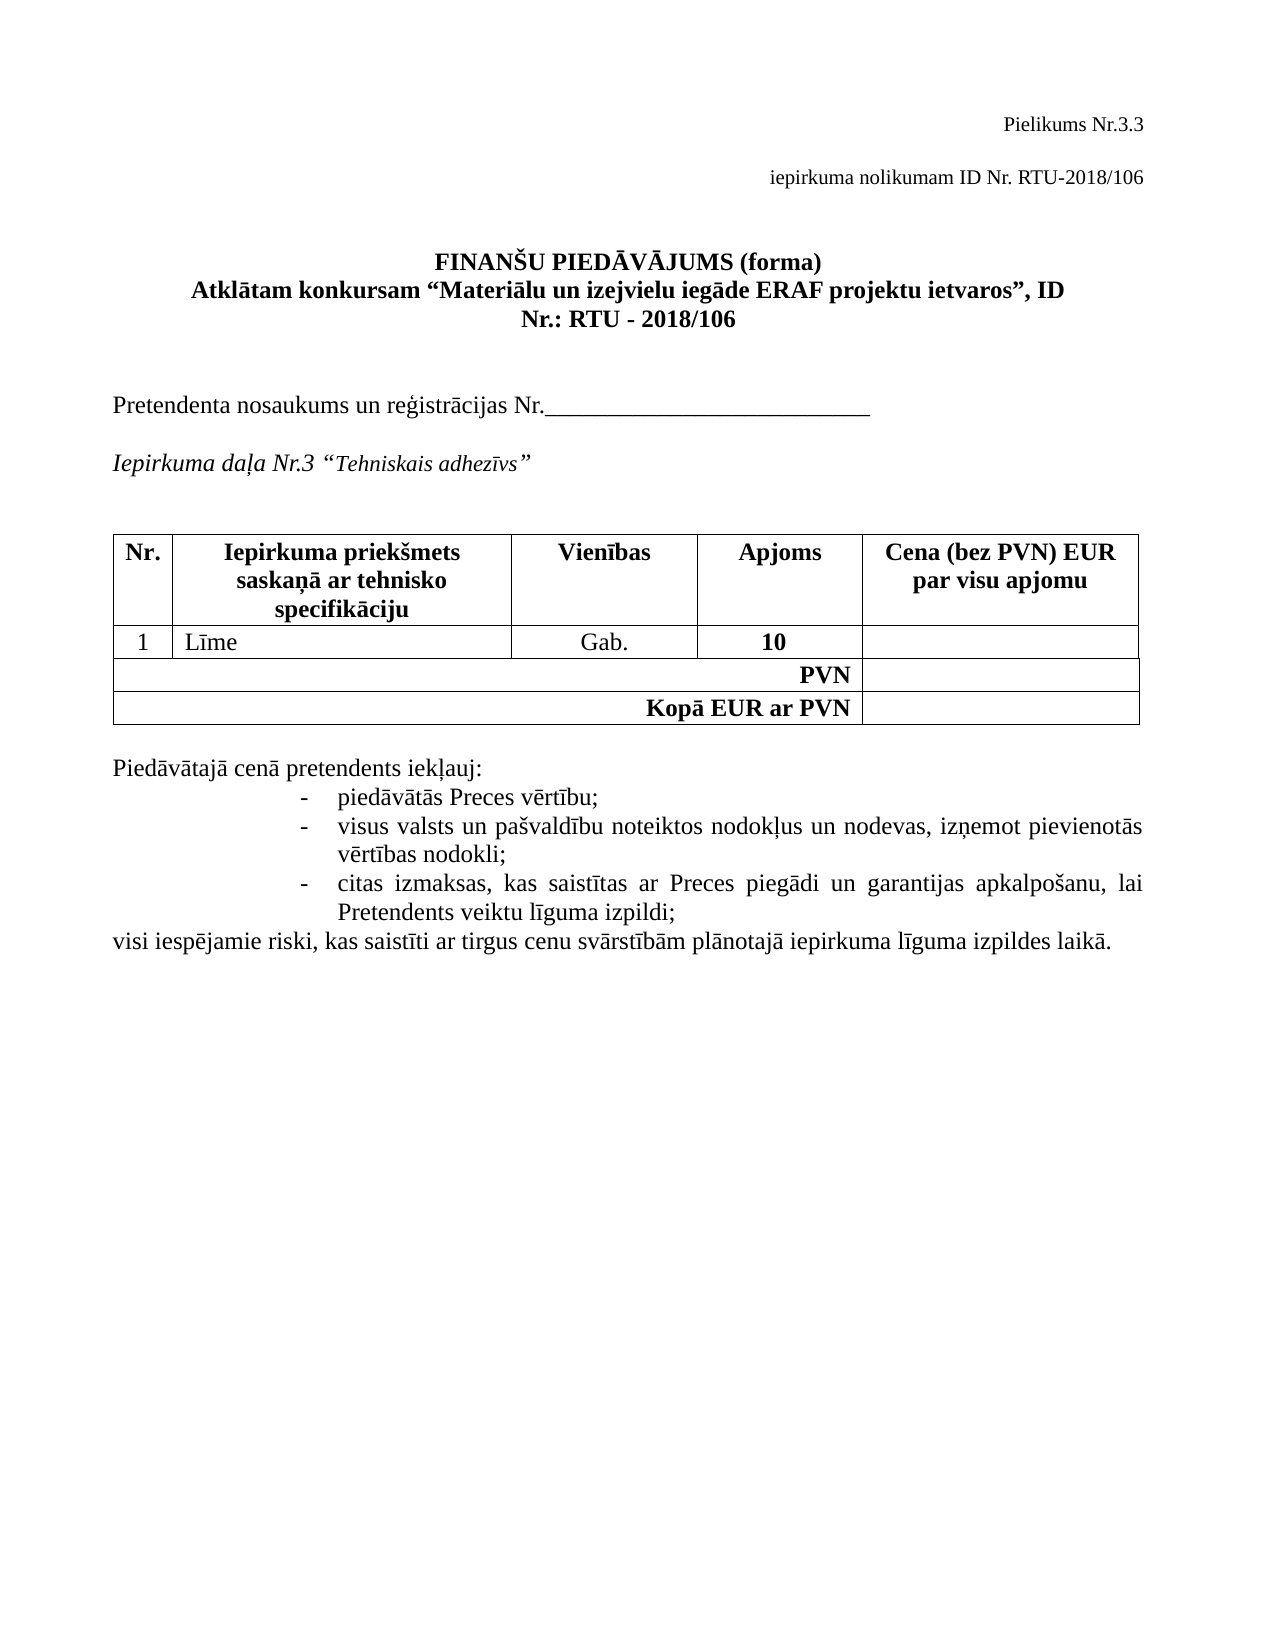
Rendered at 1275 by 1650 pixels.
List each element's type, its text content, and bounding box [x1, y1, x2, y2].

table_cell [863, 626, 1138, 658]
table_header Cena (bez PVN) EUR par visu apjomu [863, 535, 1138, 625]
table_cell Kopā EUR ar PVN [114, 692, 862, 723]
table_cell Līme [173, 626, 511, 658]
text Piedāvātajā cenā pretendents iekļauj: [112, 753, 1144, 782]
text visi iespējamie riski, kas saistīti ar tirgus cenu svārstībām plānotajā iepirkuma līguma izpildes laikā. [112, 926, 1144, 954]
text FINANŠU PIEDĀVĀJUMS (forma) [112, 247, 1144, 276]
table_cell Gab. [512, 626, 697, 658]
table_header Nr. [114, 535, 172, 625]
text Pretendenta nosaukums un reģistrācijas Nr.__________________________ [112, 391, 1144, 419]
table_header Apjoms [698, 535, 862, 625]
table_cell PVN [114, 659, 862, 691]
text Iepirkuma daļa Nr.3 “Tehniskais adhezīvs” [112, 448, 1144, 477]
list citas izmaksas, kas saistītas ar Preces piegādi un garantijas apkalpošanu, lai Pretendents veiktu līguma izpildi; [300, 868, 1144, 926]
table_cell 10 [698, 626, 862, 658]
list visus valsts un pašvaldību noteiktos nodokļus un nodevas, izņemot pievienotās vērtības nodokli; [300, 811, 1144, 868]
table_cell 1 [114, 626, 172, 658]
table_header Vienības [512, 535, 697, 625]
list piedāvātās Preces vērtību; [300, 782, 1144, 811]
text iepirkuma nolikumam ID Nr. RTU-2018/106 [112, 165, 1144, 189]
text Pielikums Nr.3.3 [112, 112, 1144, 136]
table_header Iepirkuma priekšmets saskaņā ar tehnisko specifikāciju [173, 535, 511, 625]
table_cell [863, 659, 1139, 691]
table_cell [863, 692, 1139, 723]
text Atklātam konkursam “Materiālu un izejvielu iegāde ERAF projektu ietvaros”, ID Nr.: RTU - 2018/106 [112, 276, 1144, 333]
